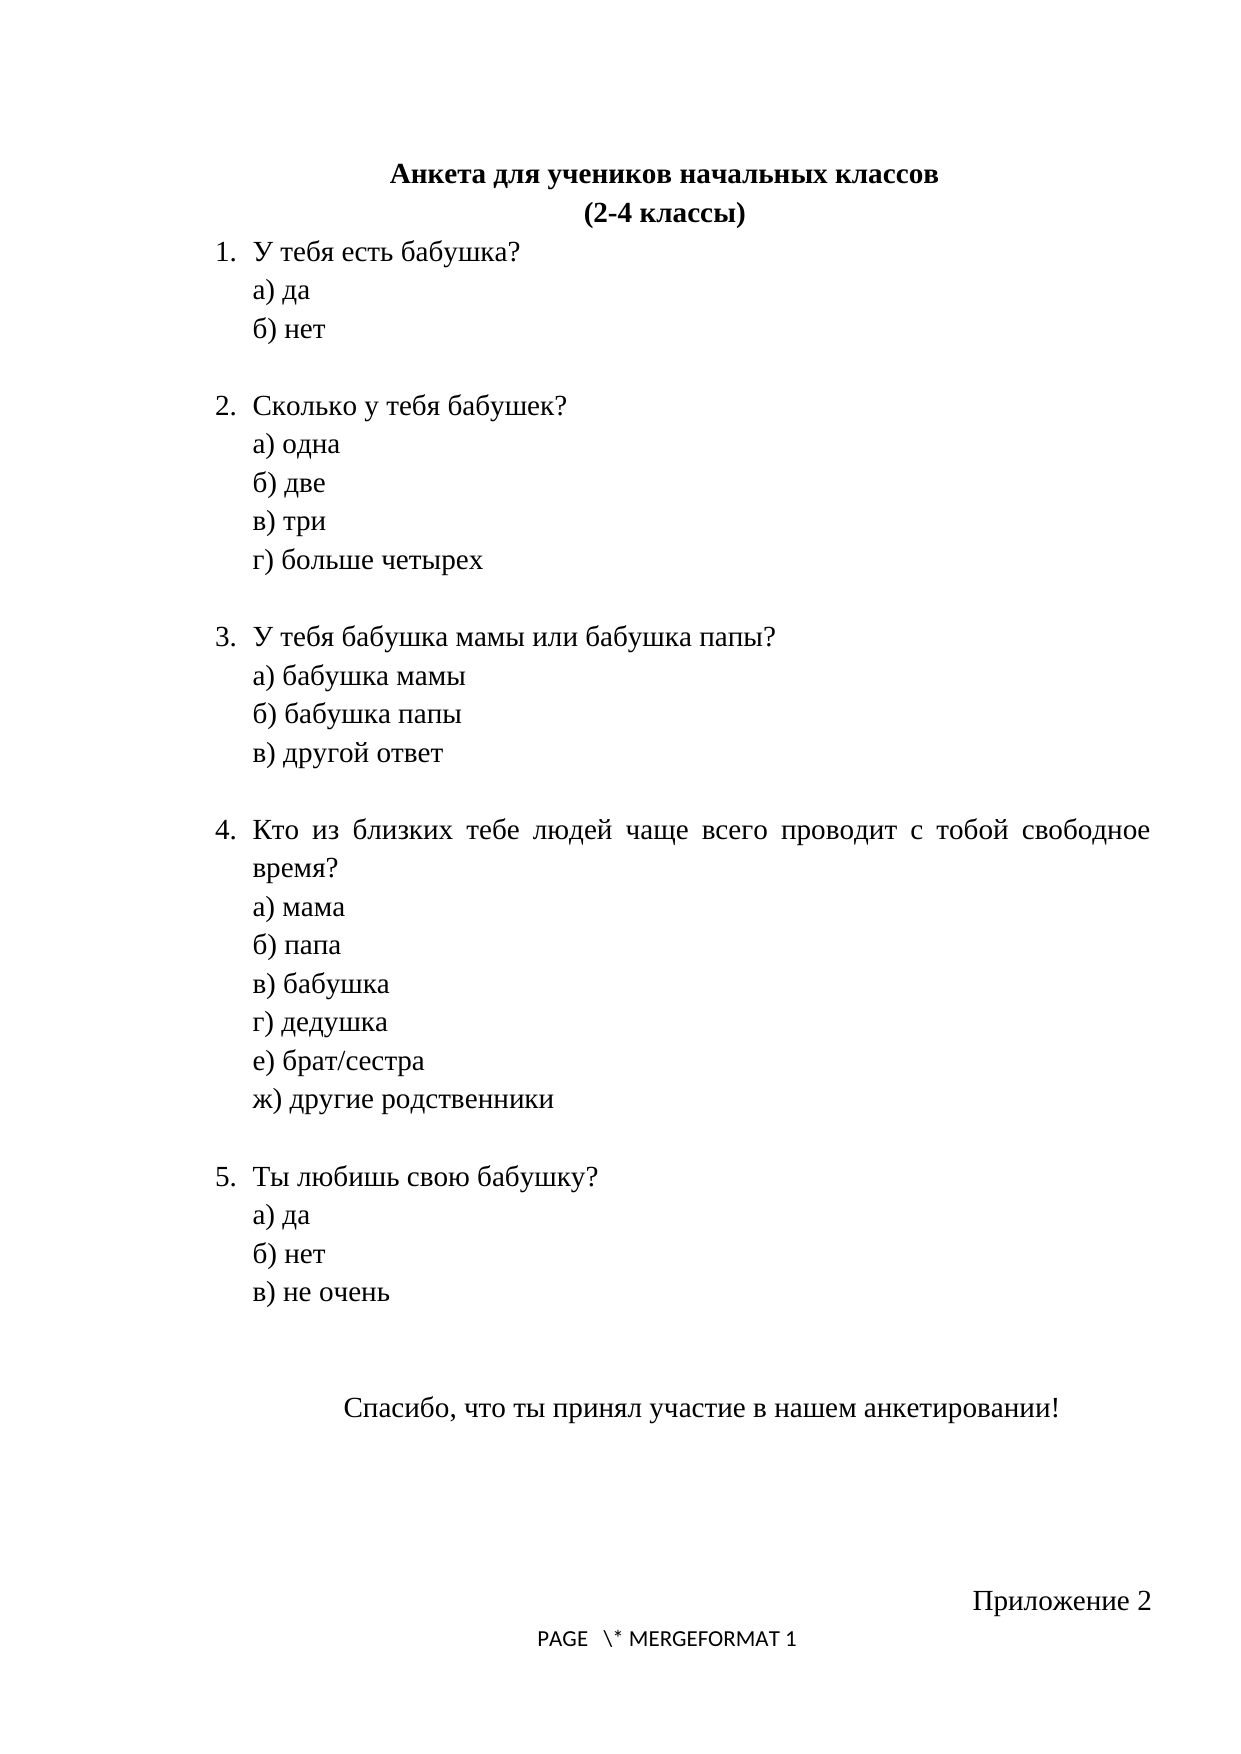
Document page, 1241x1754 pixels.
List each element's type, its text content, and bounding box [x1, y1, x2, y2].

list а) да [252, 1197, 1152, 1231]
text (2-4 классы) [177, 195, 1152, 229]
list в) три [252, 503, 1152, 537]
list Приложение 2 [252, 1583, 1152, 1616]
list Ты любишь свою бабушку? [215, 1159, 1152, 1192]
text Анкета для учеников начальных классов [177, 157, 1152, 190]
list б) нет [252, 1236, 1152, 1269]
list а) да [252, 272, 1152, 306]
list ж) другие родственники [252, 1082, 1152, 1115]
list Кто из близких тебе людей чаще всего проводит с тобой свободное время? [215, 812, 1152, 884]
list Спасибо, что ты принял участие в нашем анкетировании! [252, 1390, 1152, 1423]
list а) мама [252, 889, 1152, 922]
list б) две [252, 465, 1152, 498]
list в) не очень [252, 1274, 1152, 1308]
list г) дедушка [252, 1004, 1152, 1038]
list б) нет [252, 311, 1152, 344]
list в) другой ответ [252, 735, 1152, 768]
list б) бабушка папы [252, 696, 1152, 730]
list У тебя бабушка мамы или бабушка папы? [215, 619, 1152, 653]
list е) брат/сестра [252, 1043, 1152, 1077]
list а) одна [252, 426, 1152, 460]
list б) папа [252, 927, 1152, 961]
list г) больше четырех [252, 542, 1152, 576]
list в) бабушка [252, 966, 1152, 999]
list а) бабушка мамы [252, 658, 1152, 691]
list У тебя есть бабушка? [215, 234, 1152, 267]
list Сколько у тебя бабушек? [215, 388, 1152, 421]
